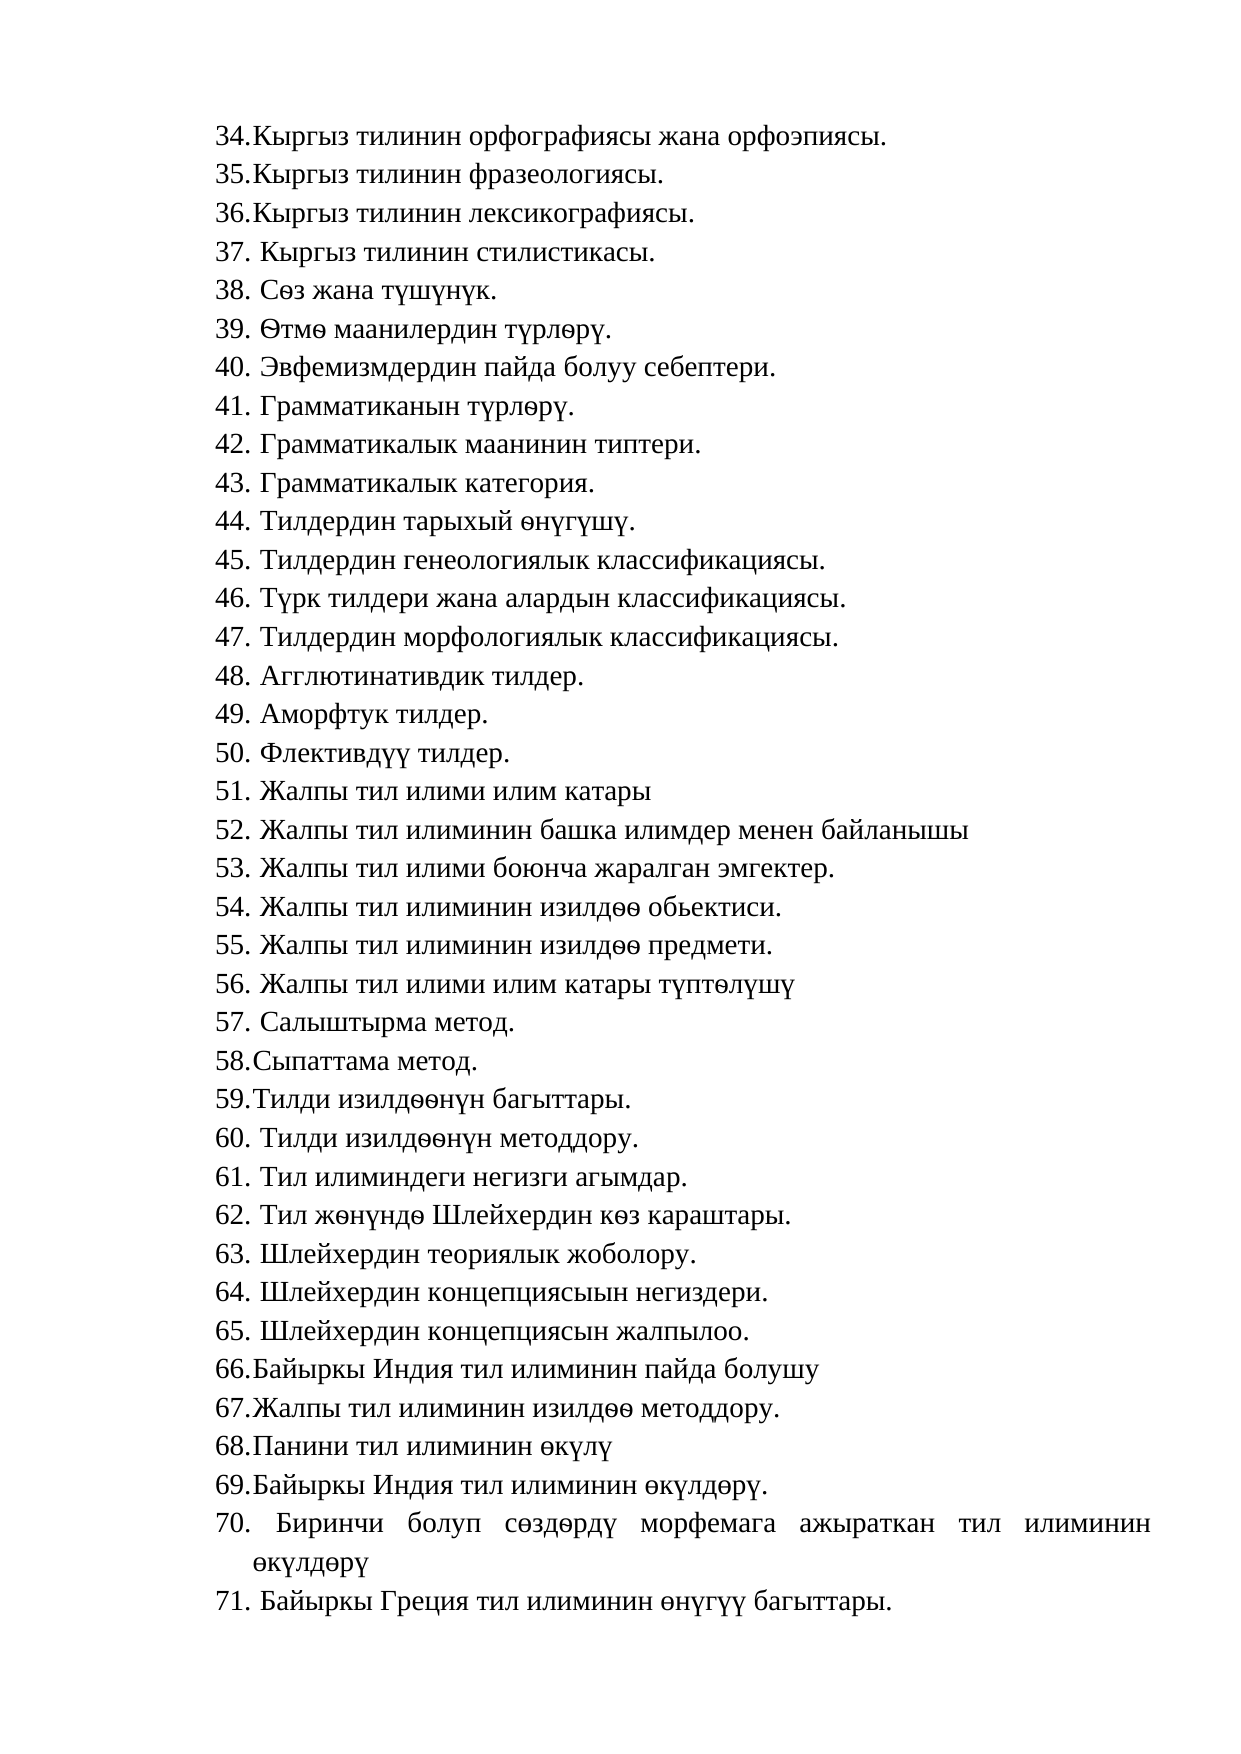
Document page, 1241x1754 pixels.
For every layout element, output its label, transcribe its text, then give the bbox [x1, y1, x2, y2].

list Тилдердин тарыхый ѳнүгүшү. [215, 503, 1152, 537]
list Грамматикалык маанинин типтери. [215, 426, 1152, 460]
list Грамматиканын түрлѳрү. [215, 388, 1152, 421]
list Жалпы тил илиминин башка илимдер менен байланышы [215, 812, 1152, 845]
list Тил жѳнүндѳ Шлейхердин кѳз караштары. [215, 1197, 1152, 1231]
list Биринчи болуп сөздѳрдү морфемага ажыраткан тил илиминин өкүлдөрү [215, 1506, 1152, 1578]
list Кыргыз тилинин стилистикасы. [215, 234, 1152, 267]
list Тилди изилдѳѳнүн методдору. [215, 1120, 1152, 1154]
list Жалпы тил илими боюнча жаралган эмгектер. [215, 850, 1152, 884]
list Байыркы Индия тил илиминин пайда болушу [215, 1351, 1152, 1385]
list Байыркы Индия тил илиминин өкүлдөрү. [215, 1467, 1152, 1501]
list Сыпаттама метод. [215, 1043, 1152, 1077]
list Шлейхердин концепциясын жалпылоо. [215, 1313, 1152, 1346]
list Тилдердин генеологиялык классификациясы. [215, 542, 1152, 576]
list Шлейхердин концепциясыын негиздери. [215, 1274, 1152, 1308]
list Тилдердин морфологиялык классификациясы. [215, 619, 1152, 653]
list Агглютинативдик тилдер. [215, 658, 1152, 691]
list Түрк тилдери жана алардын классификациясы. [215, 581, 1152, 614]
list Кыргыз тилинин фразеологиясы. [215, 157, 1152, 190]
list Тил илиминдеги негизги агымдар. [215, 1159, 1152, 1192]
list Кыргыз тилинин орфографиясы жана орфоэпиясы. [215, 118, 1152, 152]
list Эвфемизмдердин пайда болуу себептери. [215, 349, 1152, 383]
list Тилди изилдѳѳнүн багыттары. [215, 1082, 1152, 1115]
list Салыштырма метод. [215, 1004, 1152, 1038]
list Аморфтук тилдер. [215, 696, 1152, 730]
list Грамматикалык категория. [215, 465, 1152, 498]
list Жалпы тил илими илим катары түптѳлүшү [215, 966, 1152, 999]
list Байыркы Греция тил илиминин өнүгүү багыттары. [215, 1583, 1152, 1616]
list Ѳтмѳ маанилердин түрлѳрү. [215, 311, 1152, 344]
list Панини тил илиминин өкүлү [215, 1428, 1152, 1462]
list Жалпы тил илиминин изилдѳѳ предмети. [215, 927, 1152, 961]
list Шлейхердин теориялык жоболору. [215, 1236, 1152, 1269]
list Кыргыз тилинин лексикографиясы. [215, 195, 1152, 229]
list Жалпы тил илиминин изилдѳѳ методдору. [215, 1390, 1152, 1423]
list Сѳз жана түшүнүк. [215, 272, 1152, 306]
list Жалпы тил илими илим катары [215, 773, 1152, 807]
list Флективдүү тилдер. [215, 735, 1152, 768]
list Жалпы тил илиминин изилдѳѳ обьектиси. [215, 889, 1152, 922]
